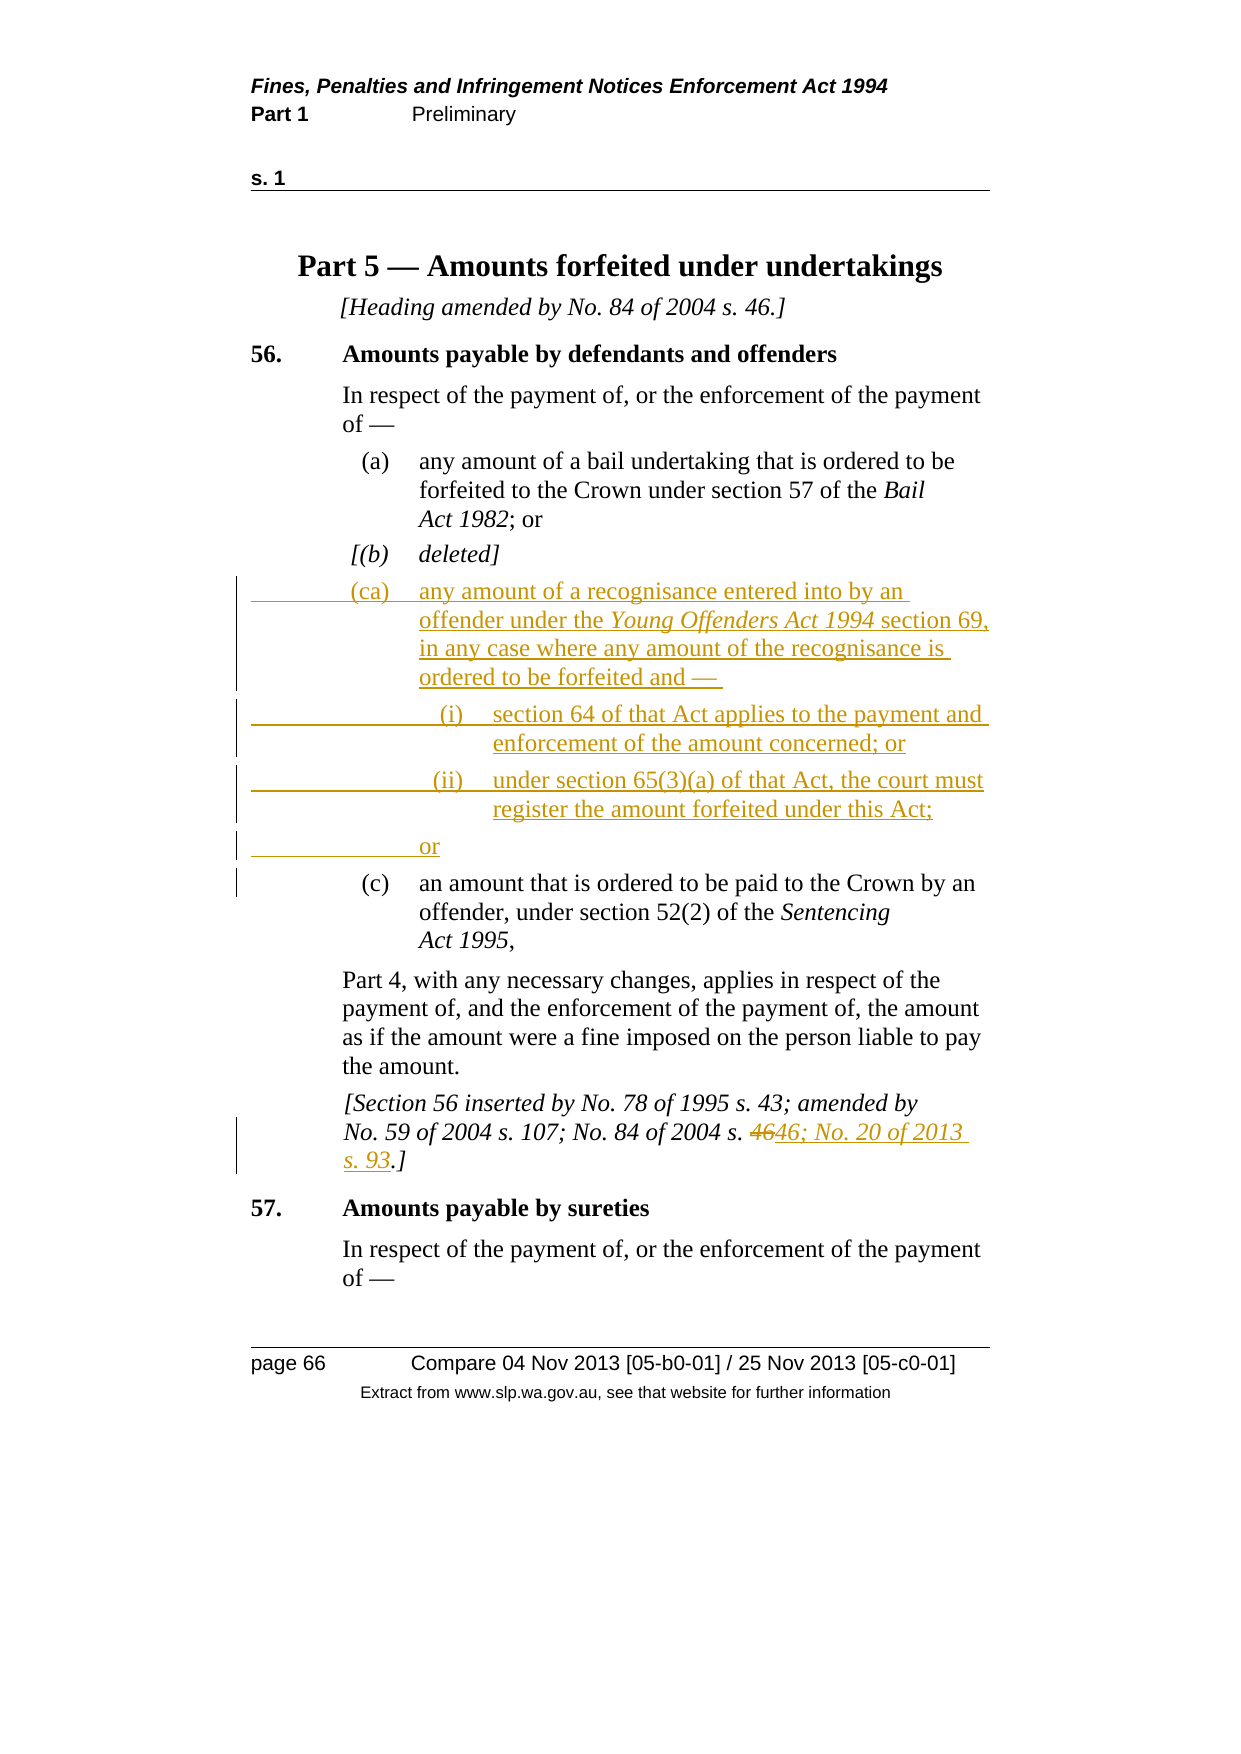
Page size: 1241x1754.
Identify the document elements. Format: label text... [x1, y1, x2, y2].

subtitle [Heading amended by No. 84 of 2004 s. 46.] [251, 292, 990, 321]
subtitle 57. Amounts payable by sureties [251, 1193, 990, 1222]
text [Section 56 inserted by No. 78 of 1995 s. 43; amended by No. 59 of 2004 s. 107; No. 84 of 2004 s. .] [251, 1088, 990, 1174]
text (a) any amount of a bail undertaking that is ordered to be forfeited to the Crown under section 57 of the Bail Act 1982; or [251, 446, 990, 533]
text In respect of the payment of, or the enforcement of the payment of — [251, 381, 990, 438]
text (c) an amount that is ordered to be paid to the Crown by an offender, under section 52(2) of the Sentencing Act 1995, [251, 868, 990, 954]
text [(b) deleted] [251, 539, 990, 568]
text Part 4, with any necessary changes, applies in respect of the payment of, and the enforcement of the payment of, the amount as if the amount were a fine imposed on the person liable to pay the amount. [251, 965, 990, 1080]
subtitle Part 5 — Amounts forfeited under undertakings [251, 247, 990, 283]
subtitle 56. Amounts payable by defendants and offenders [251, 339, 990, 368]
text In respect of the payment of, or the enforcement of the payment of — [251, 1234, 990, 1292]
